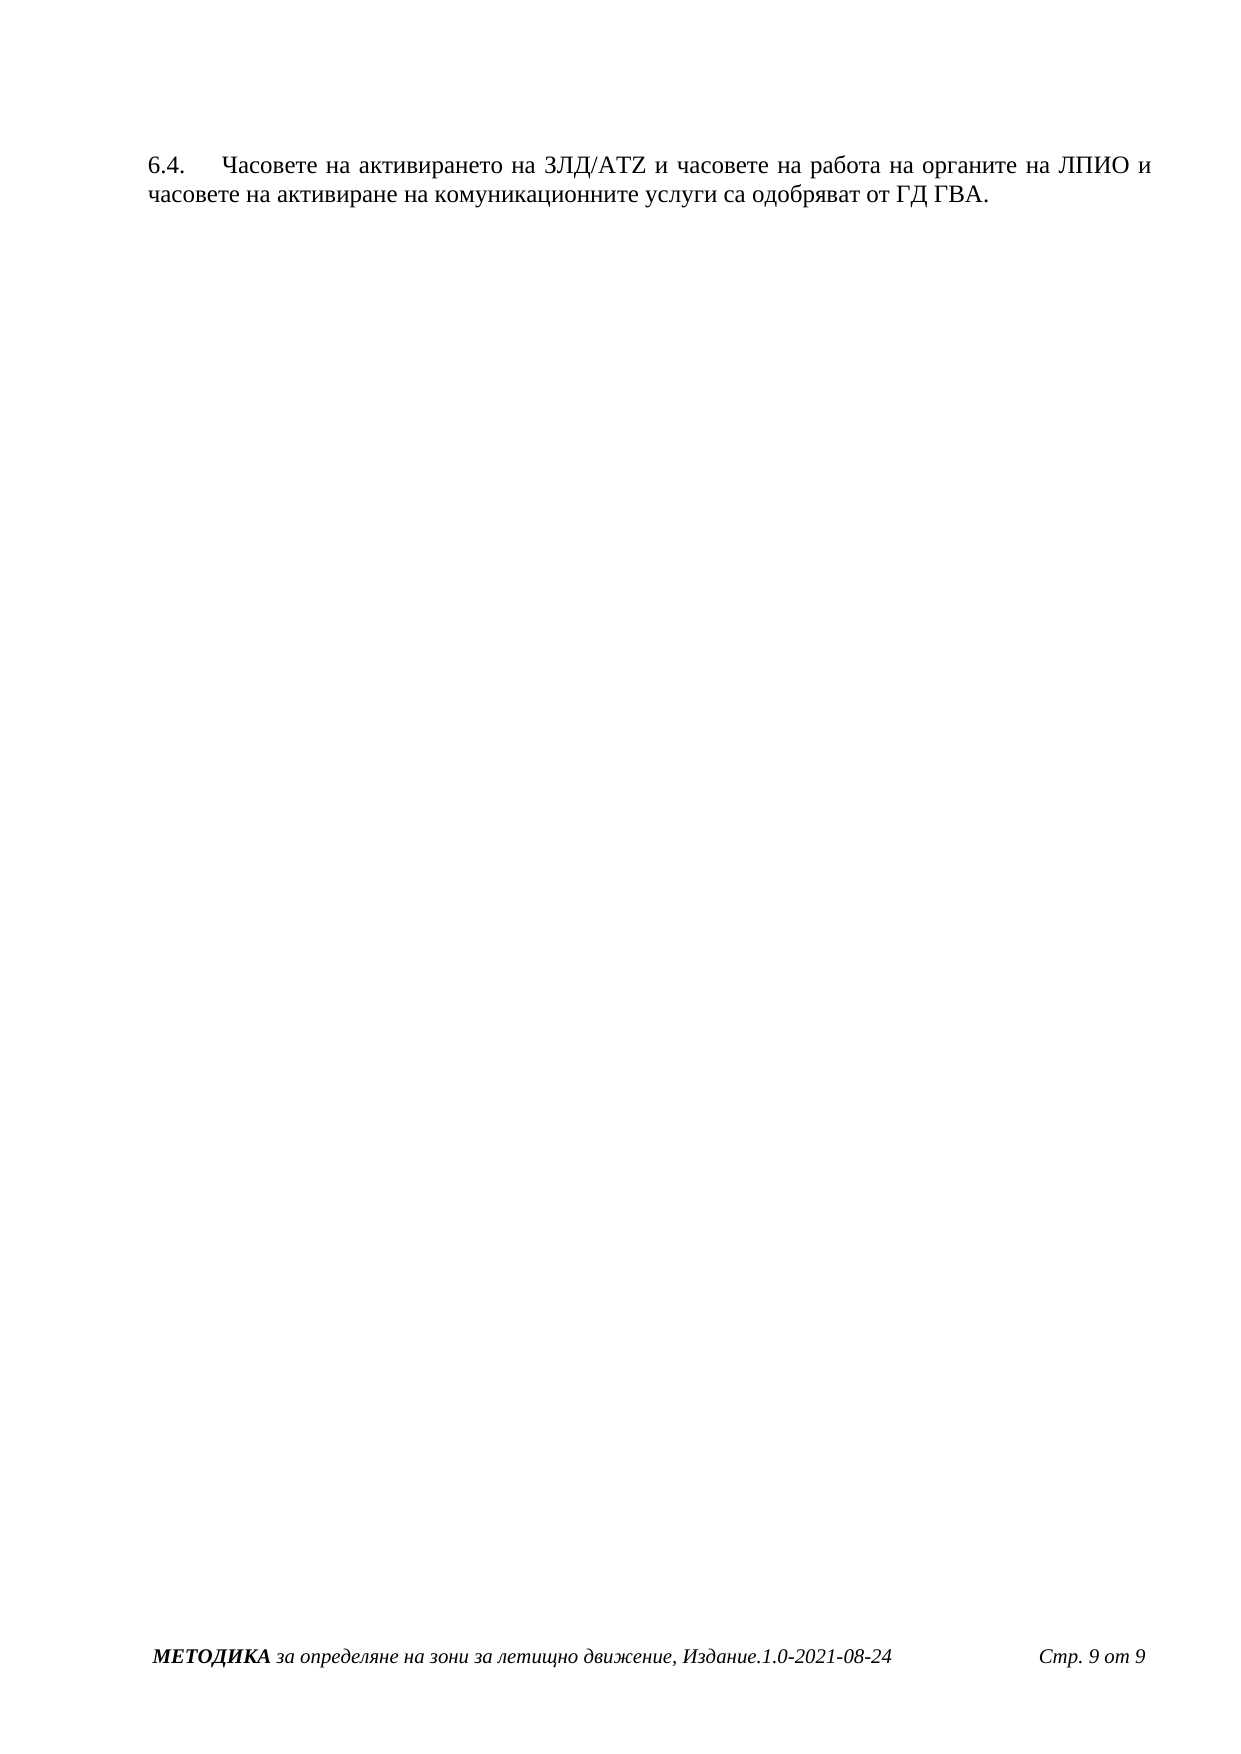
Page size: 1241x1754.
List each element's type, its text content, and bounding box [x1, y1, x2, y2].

list Часовете на активирането на ЗЛД/ATZ и часовете на работа на органите на ЛПИО и часовете на активиране на комуникационните услуги са одобряват от ГД ГВА. [148, 150, 1152, 207]
